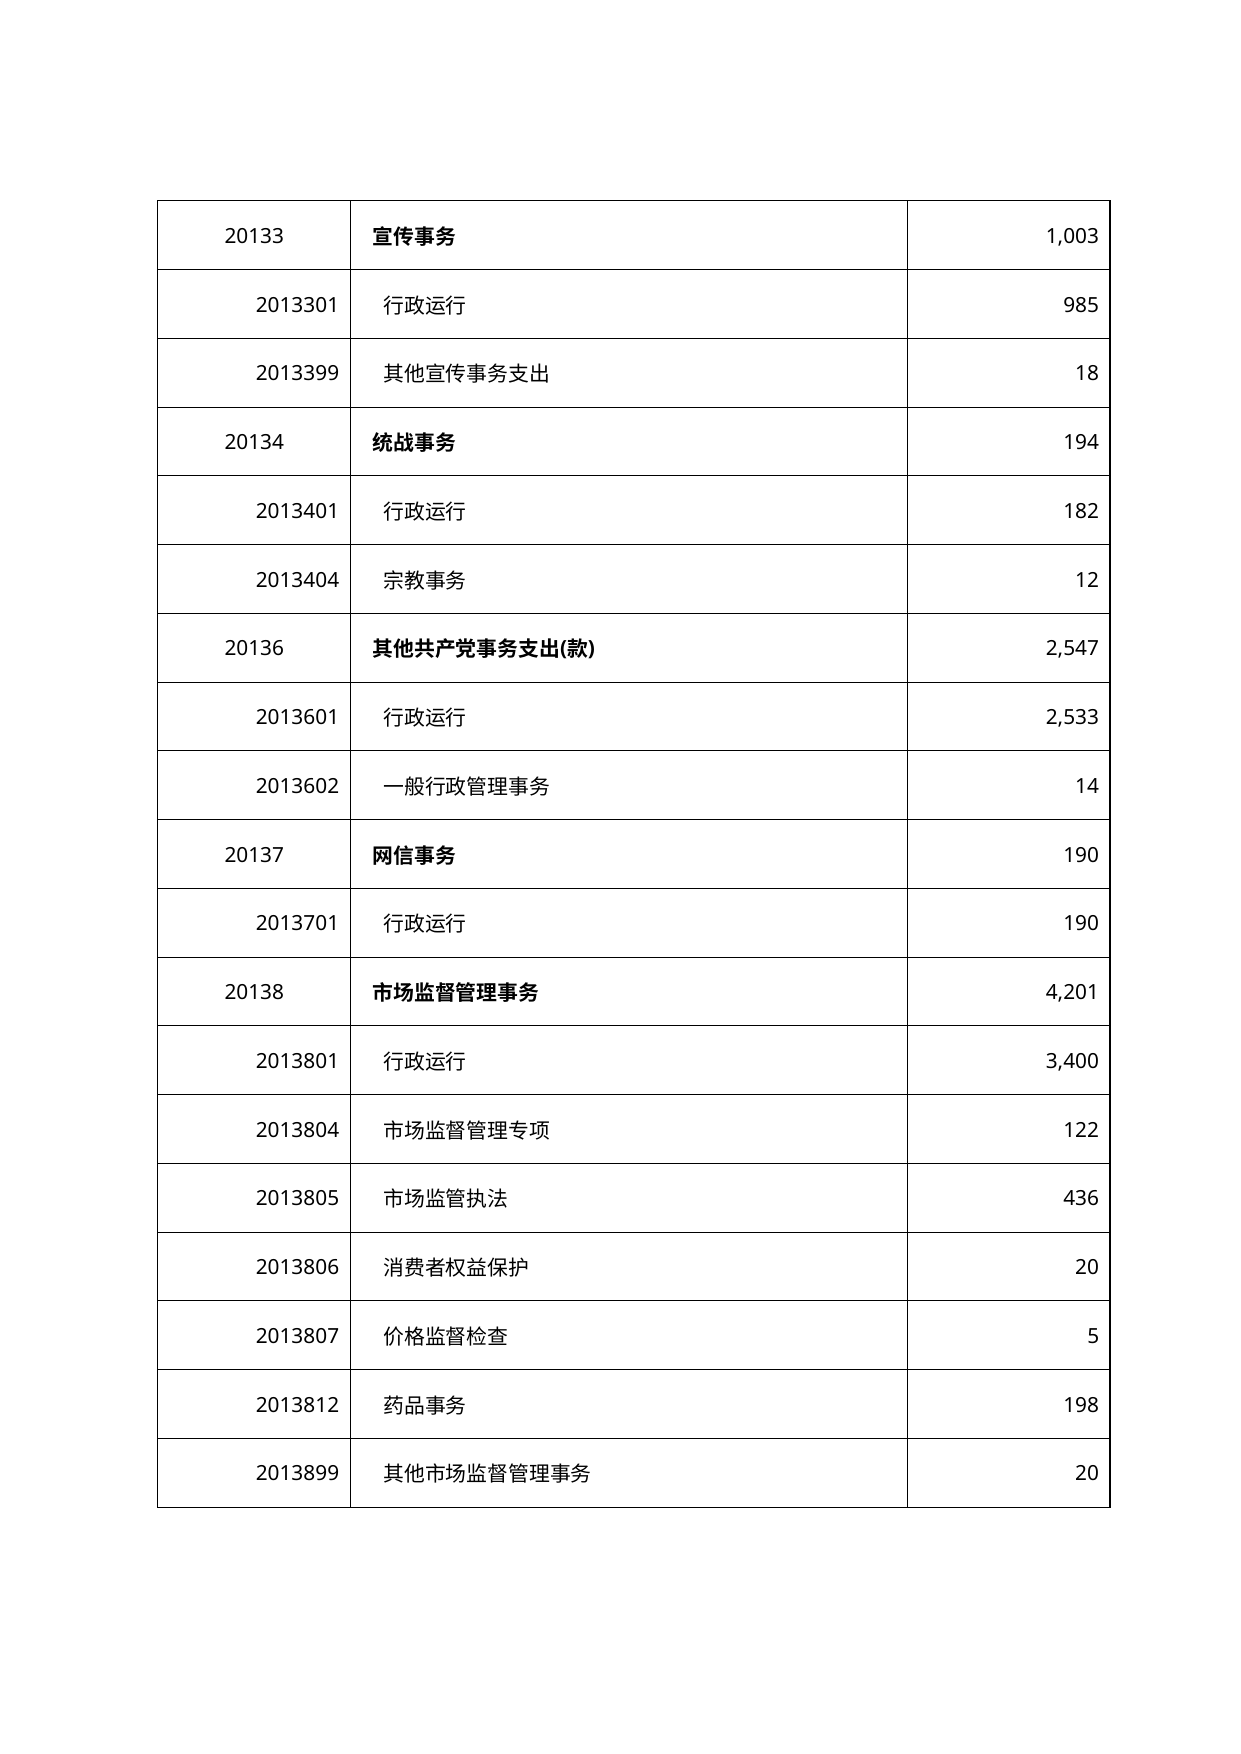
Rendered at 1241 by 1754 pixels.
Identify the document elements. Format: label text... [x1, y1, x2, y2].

table_cell 市场监管执法 [351, 1164, 907, 1232]
table_cell 2013399 [158, 339, 350, 407]
table_cell 182 [908, 476, 1109, 544]
table_cell 市场监督管理专项 [351, 1095, 907, 1163]
table_cell 2013601 [158, 683, 350, 750]
table_cell 2013401 [158, 476, 350, 544]
table_cell 20136 [158, 614, 350, 682]
table_cell 其他共产党事务支出(款) [351, 614, 907, 682]
table_cell 行政运行 [351, 889, 907, 957]
table_cell 20133 [158, 201, 350, 269]
table_cell 2013404 [158, 545, 350, 613]
table_cell 2013899 [158, 1439, 350, 1507]
table_cell 198 [908, 1370, 1109, 1438]
table_cell 行政运行 [351, 683, 907, 750]
table_cell 消费者权益保护 [351, 1233, 907, 1300]
table_cell 194 [908, 408, 1109, 475]
table_cell 行政运行 [351, 270, 907, 338]
table_cell 其他市场监督管理事务 [351, 1439, 907, 1507]
table_cell 20138 [158, 958, 350, 1025]
table_cell 价格监督检查 [351, 1301, 907, 1369]
table_cell 2013812 [158, 1370, 350, 1438]
table_cell 436 [908, 1164, 1109, 1232]
table_cell 2013801 [158, 1026, 350, 1094]
table_cell 122 [908, 1095, 1109, 1163]
table_cell 5 [908, 1301, 1109, 1369]
table_cell 行政运行 [351, 1026, 907, 1094]
table_cell 2013301 [158, 270, 350, 338]
table_cell 190 [908, 820, 1109, 888]
table_cell 4,201 [908, 958, 1109, 1025]
table_cell 其他宣传事务支出 [351, 339, 907, 407]
table_cell 宗教事务 [351, 545, 907, 613]
table_cell 18 [908, 339, 1109, 407]
table_cell 药品事务 [351, 1370, 907, 1438]
table_cell 2013805 [158, 1164, 350, 1232]
table_cell 市场监督管理事务 [351, 958, 907, 1025]
table_cell 20134 [158, 408, 350, 475]
table_cell 宣传事务 [351, 201, 907, 269]
table_cell 2013701 [158, 889, 350, 957]
table_cell 行政运行 [351, 476, 907, 544]
table_cell 20 [908, 1233, 1109, 1300]
table_cell 2013804 [158, 1095, 350, 1163]
table_cell 2013807 [158, 1301, 350, 1369]
table_cell 2,533 [908, 683, 1109, 750]
table_cell 12 [908, 545, 1109, 613]
table_cell 2013806 [158, 1233, 350, 1300]
table_cell 1,003 [908, 201, 1109, 269]
table_cell 统战事务 [351, 408, 907, 475]
table_cell 20 [908, 1439, 1109, 1507]
table_cell 3,400 [908, 1026, 1109, 1094]
table_cell 2013602 [158, 751, 350, 819]
table_cell 985 [908, 270, 1109, 338]
table_cell 网信事务 [351, 820, 907, 888]
table_cell 190 [908, 889, 1109, 957]
table_cell 14 [908, 751, 1109, 819]
table_cell 2,547 [908, 614, 1109, 682]
table_cell 20137 [158, 820, 350, 888]
table_cell 一般行政管理事务 [351, 751, 907, 819]
